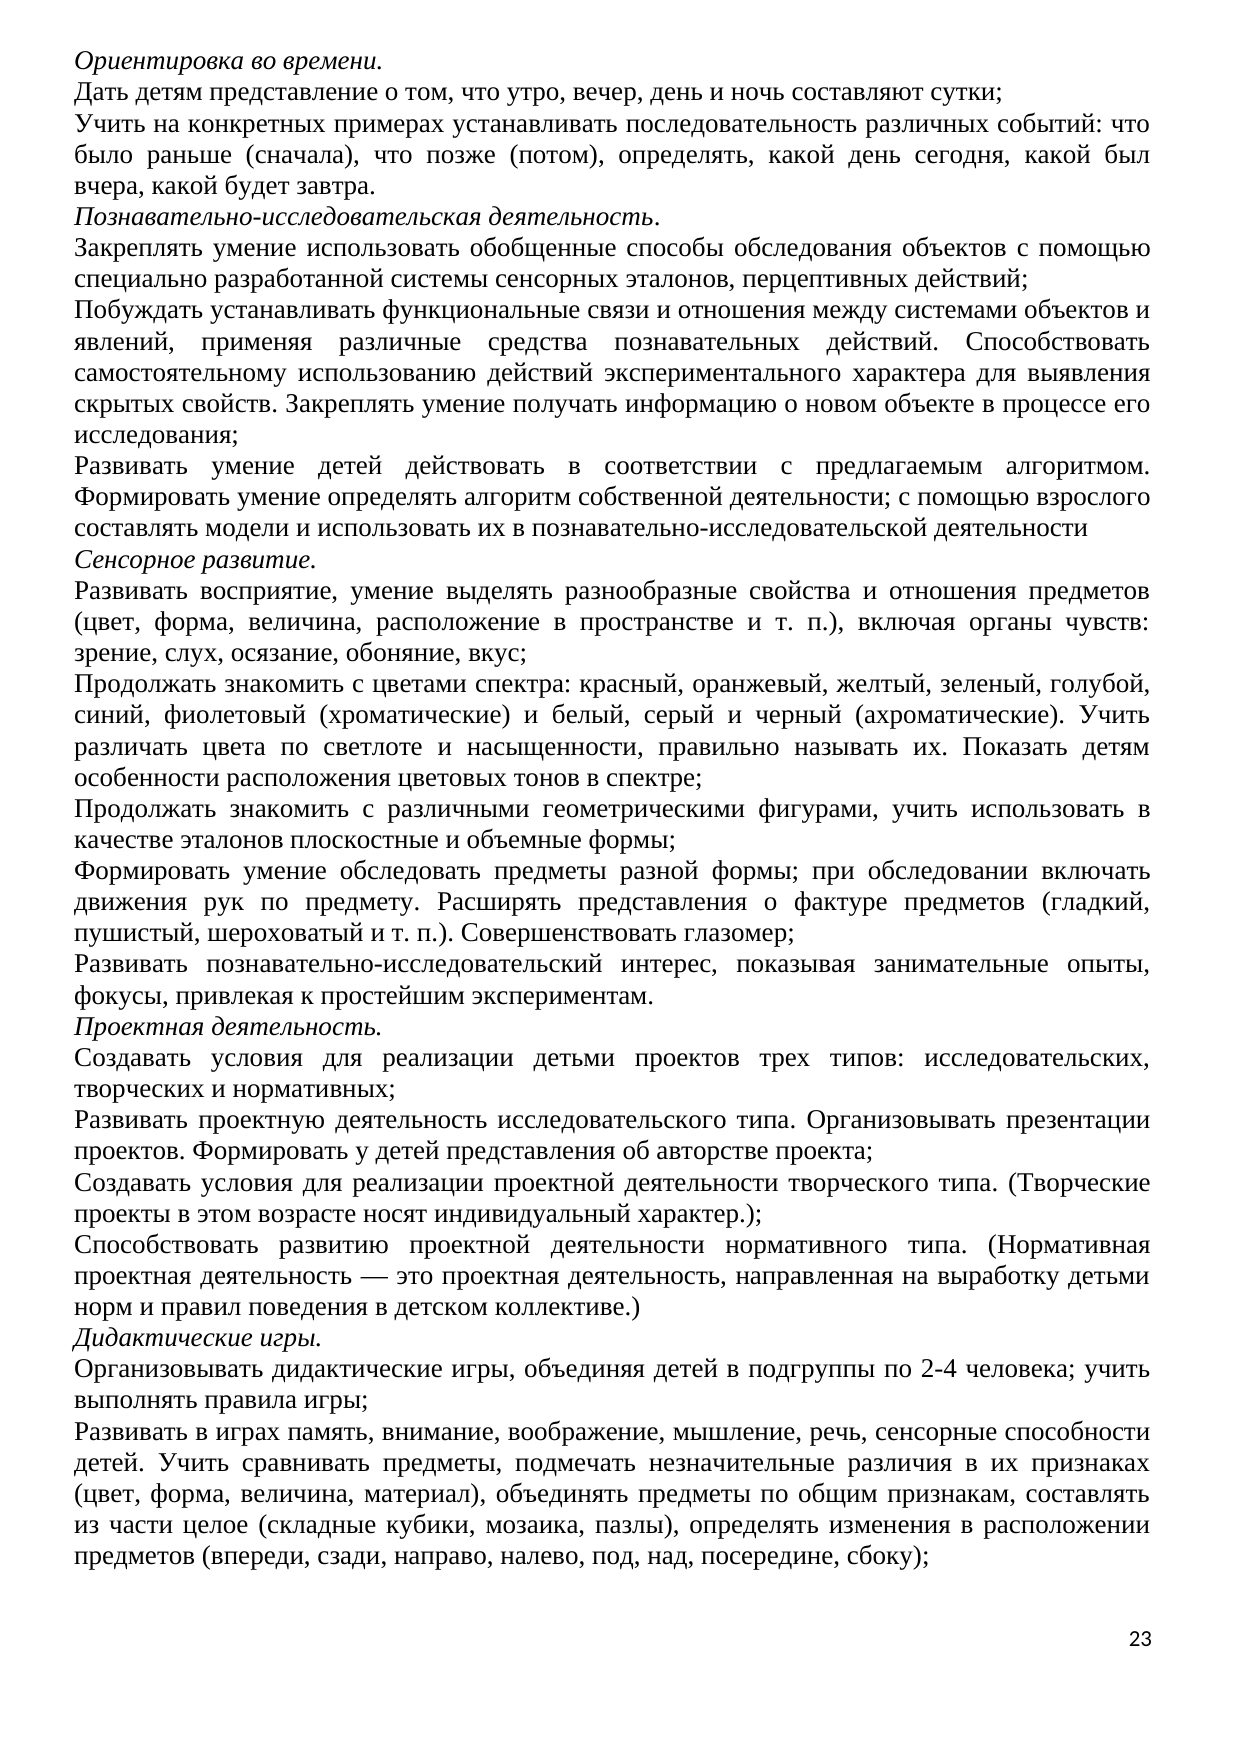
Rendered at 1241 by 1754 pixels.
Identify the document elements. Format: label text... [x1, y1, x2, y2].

text Создавать условия для реализации детьми проектов трех типов: исследовательских, творческих и нормативных; [74, 1041, 1152, 1103]
text Развивать умение детей действовать в соответствии с предлагаемым алгоритмом. Формировать умение определять алгоритм собственной деятельности; с помощью взрослого составлять модели и использовать их в познавательно-исследовательской деятельности [74, 449, 1152, 543]
text Развивать проектную деятельность исследовательского типа. Организовывать презентации проектов. Формировать у детей представления об авторстве проекта; [74, 1103, 1152, 1166]
text Сенсорное развитие. [74, 543, 1152, 574]
text Способствовать развитию проектной деятельности нормативного типа. (Нормативная проектная деятельность — это проектная деятельность, направленная на выработку детьми норм и правил поведения в детском коллективе.) [74, 1228, 1152, 1321]
text Продолжать знакомить с различными геометрическими фигурами, учить использовать в качестве эталонов плоскостные и объемные формы; [74, 792, 1152, 854]
text Развивать восприятие, умение выделять разнообразные свойства и отношения предметов (цвет, форма, величина, расположение в пространстве и т. п.), включая органы чувств: зрение, слух, осязание, обоняние, вкус; [74, 574, 1152, 667]
text Формировать умение обследовать предметы разной формы; при обследовании включать движения рук по предмету. Расширять представления о фактуре предметов (гладкий, пушистый, шероховатый и т. п.). Совершенствовать глазомер; [74, 854, 1152, 948]
text Дать детям представление о том, что утро, вечер, день и ночь составляют сутки; [74, 76, 1152, 107]
text Учить на конкретных примерах устанавливать последовательность различных событий: что было раньше (сначала), что позже (потом), определять, какой день сегодня, какой был вчера, какой будет завтра. [74, 107, 1152, 200]
text Закреплять умение использовать обобщенные способы обследования объектов с помощью специально разработанной системы сенсорных эталонов, перцептивных действий; [74, 231, 1152, 293]
text Продолжать знакомить с цветами спектра: красный, оранжевый, желтый, зеленый, голубой, синий, фиолетовый (хроматические) и белый, серый и черный (ахроматические). Учить различать цвета по светлоте и насыщенности, правильно называть их. Показать детям особенности расположения цветовых тонов в спектре; [74, 667, 1152, 792]
text Развивать познавательно-исследовательский интерес, показывая занимательные опыты, фокусы, привлекая к простейшим экспериментам. [74, 948, 1152, 1010]
text Побуждать устанавливать функциональные связи и отношения между системами объектов и явлений, применяя различные средства познавательных действий. Способствовать самостоятельному использованию действий экспериментального характера для выявления скрытых свойств. Закреплять умение получать информацию о новом объекте в процессе его исследования; [74, 293, 1152, 449]
text Проектная деятельность. [74, 1010, 1152, 1041]
text Организовывать дидактические игры, объединяя детей в подгруппы по 2-4 человека; учить выполнять правила игры; [74, 1352, 1152, 1415]
text Создавать условия для реализации проектной деятельности творческого типа. (Творческие проекты в этом возрасте носят индивидуальный характер.); [74, 1166, 1152, 1228]
text Дидактические игры. [74, 1321, 1152, 1352]
text Познавательно-исследовательская деятельность. [74, 200, 1152, 231]
text Развивать в играх память, внимание, воображение, мышление, речь, сенсорные способности детей. Учить сравнивать предметы, подмечать незначительные различия в их признаках (цвет, форма, величина, материал), объединять предметы по общим признакам, составлять из части целое (складные кубики, мозаика, пазлы), определять изменения в расположении предметов (впереди, сзади, направо, налево, под, над, посередине, сбоку); [74, 1415, 1152, 1571]
text Ориентировка во времени. [74, 44, 1152, 76]
